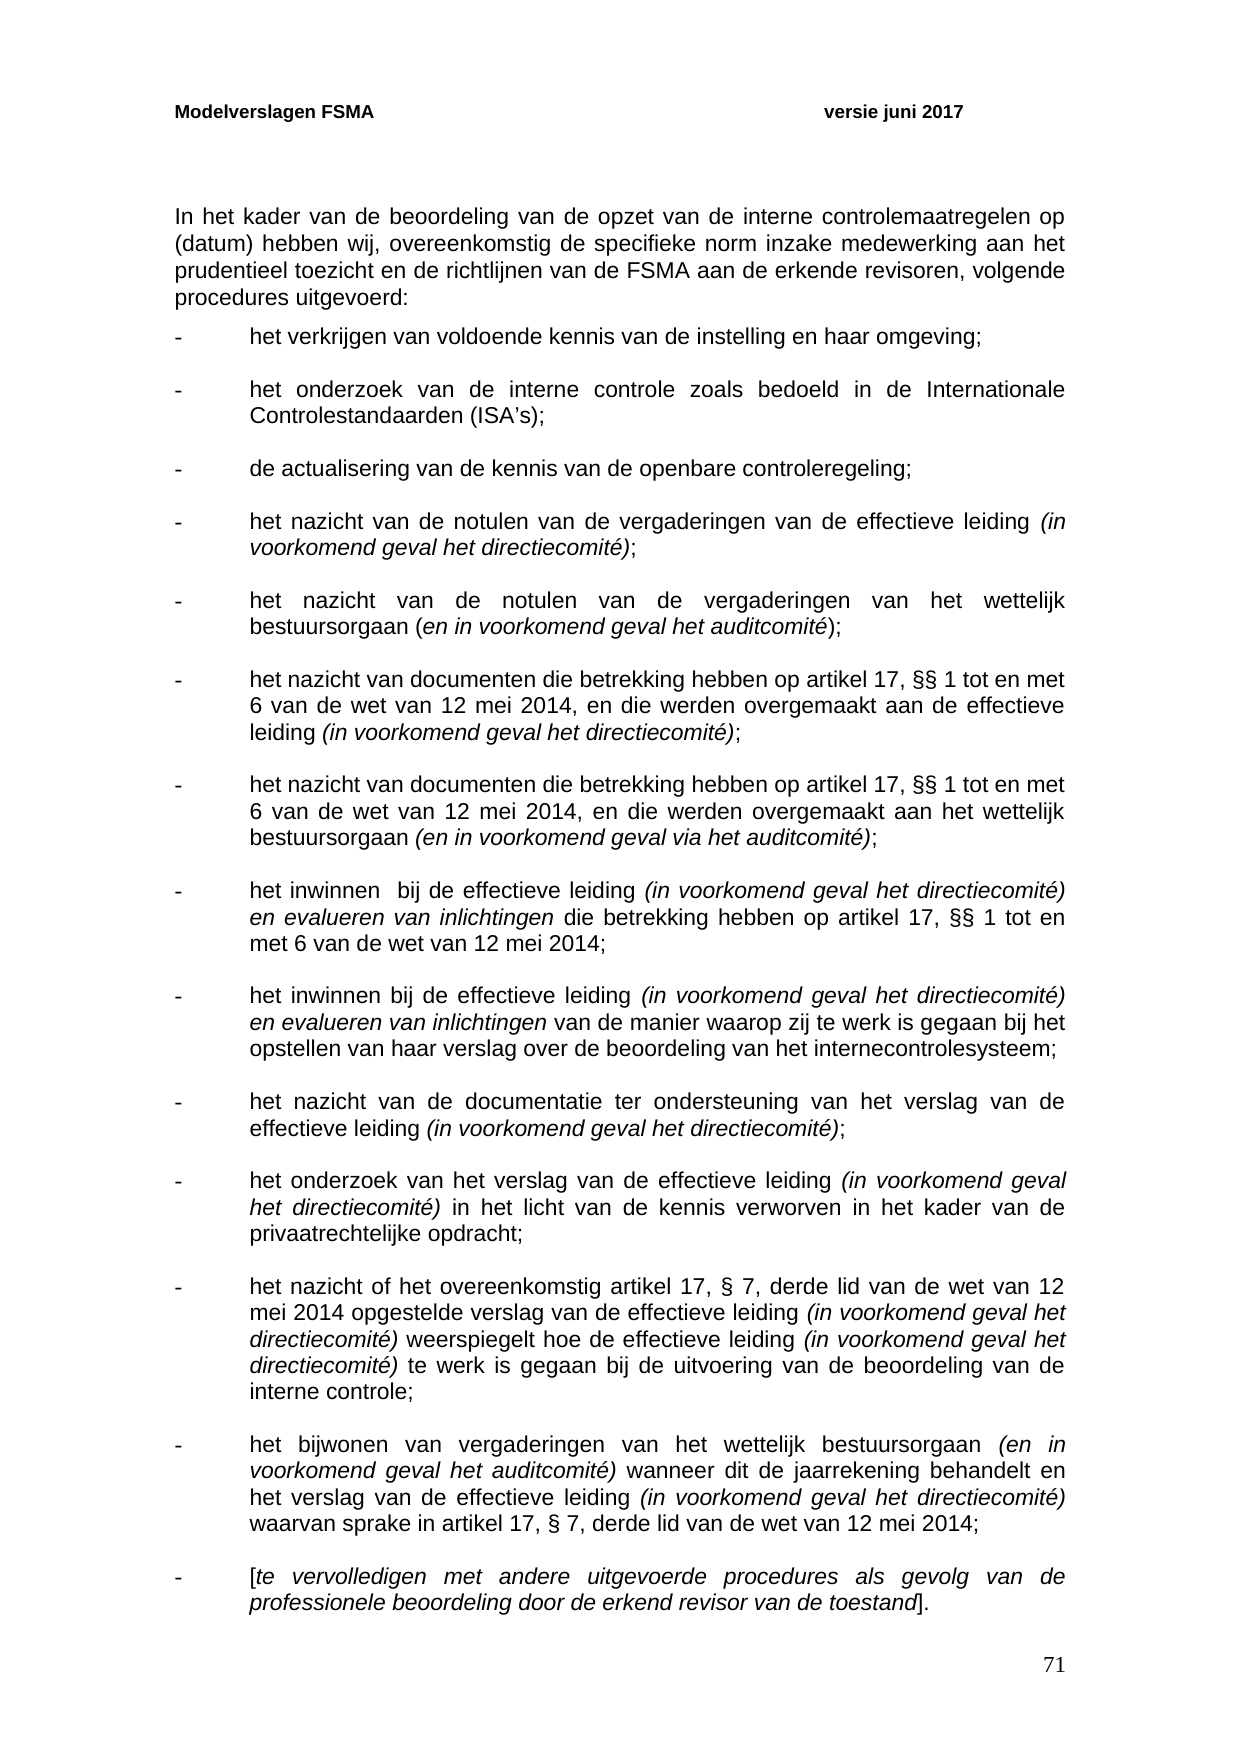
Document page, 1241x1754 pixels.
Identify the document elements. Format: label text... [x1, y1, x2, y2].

list het nazicht van documenten die betrekking hebben op artikel 17, §§ 1 tot en met 6 van de wet van 12 mei 2014, en die werden overgemaakt aan de effectieve leiding (in voorkomend geval het directiecomité); [174, 666, 1066, 745]
text In het kader van de beoordeling van de opzet van de interne controlemaatregelen op (datum) hebben wij, overeenkomstig de specifieke norm inzake medewerking aan het prudentieel toezicht en de richtlijnen van de FSMA aan de erkende revisoren, volgende procedures uitgevoerd: [174, 202, 1066, 310]
list het verkrijgen van voldoende kennis van de instelling en haar omgeving; [174, 323, 1066, 349]
list het nazicht van documenten die betrekking hebben op artikel 17, §§ 1 tot en met 6 van de wet van 12 mei 2014, en die werden overgemaakt aan het wettelijk bestuursorgaan (en in voorkomend geval via het auditcomité); [174, 771, 1066, 851]
list het inwinnen bij de effectieve leiding (in voorkomend geval het directiecomité) en evalueren van inlichtingen die betrekking hebben op artikel 17, §§ 1 tot en met 6 van de wet van 12 mei 2014; [174, 877, 1066, 956]
list het onderzoek van het verslag van de effectieve leiding (in voorkomend geval het directiecomité) in het licht van de kennis verworven in het kader van de privaatrechtelijke opdracht; [174, 1167, 1066, 1246]
list het bijwonen van vergaderingen van het wettelijk bestuursorgaan (en in voorkomend geval het auditcomité) wanneer dit de jaarrekening behandelt en het verslag van de effectieve leiding (in voorkomend geval het directiecomité) waarvan sprake in artikel 17, § 7, derde lid van de wet van 12 mei 2014; [174, 1431, 1066, 1536]
list het inwinnen bij de effectieve leiding (in voorkomend geval het directiecomité) en evalueren van inlichtingen van de manier waarop zij te werk is gegaan bij het opstellen van haar verslag over de beoordeling van het internecontrolesysteem; [174, 982, 1066, 1062]
list het nazicht of het overeenkomstig artikel 17, § 7, derde lid van de wet van 12 mei 2014 opgestelde verslag van de effectieve leiding (in voorkomend geval het directiecomité) weerspiegelt hoe de effectieve leiding (in voorkomend geval het directiecomité) te werk is gegaan bij de uitvoering van de beoordeling van de interne controle; [174, 1273, 1066, 1404]
list het nazicht van de notulen van de vergaderingen van het wettelijk bestuursorgaan (en in voorkomend geval het auditcomité); [174, 587, 1066, 639]
list de actualisering van de kennis van de openbare controleregeling; [174, 455, 1066, 481]
list het onderzoek van de interne controle zoals bedoeld in de Internationale Controlestandaarden (ISA’s); [174, 376, 1066, 428]
list het nazicht van de documentatie ter ondersteuning van het verslag van de effectieve leiding (in voorkomend geval het directiecomité); [174, 1088, 1066, 1141]
list het nazicht van de notulen van de vergaderingen van de effectieve leiding (in voorkomend geval het directiecomité); [174, 508, 1066, 560]
list [te vervolledigen met andere uitgevoerde procedures als gevolg van de professionele beoordeling door de erkend revisor van de toestand]. [174, 1563, 1066, 1616]
